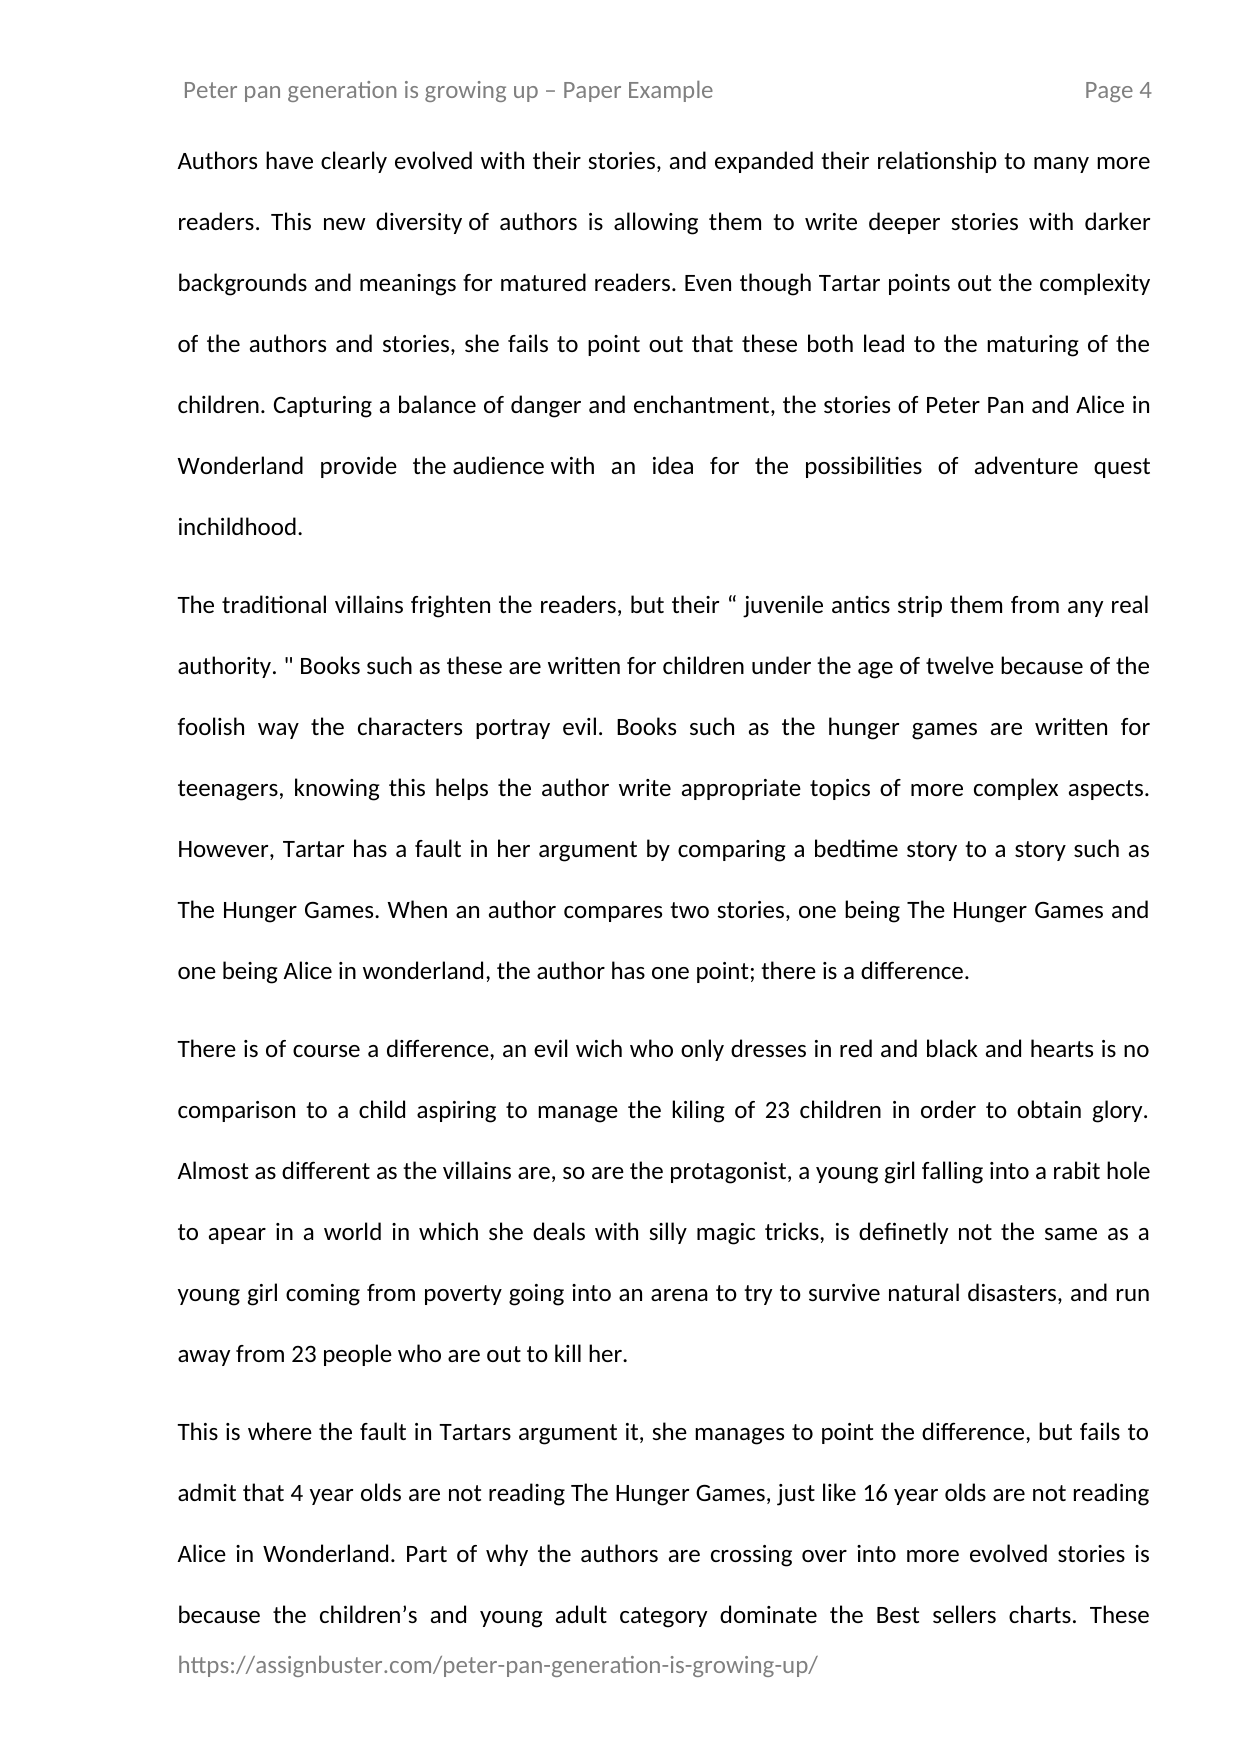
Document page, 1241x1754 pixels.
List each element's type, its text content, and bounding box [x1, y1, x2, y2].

text There is of course a difference, an evil wich who only dresses in red and black and hearts is no comparison to a child aspiring to manage the kiling of 23 children in order to obtain glory. Almost as different as the villains are, so are the protagonist, a young girl falling into a rabit hole to apear in a world in which she deals with silly magic tricks, is definetly not the same as a young girl coming from poverty going into an arena to try to survive natural disasters, and run away from 23 people who are out to kill her. [177, 1033, 1152, 1369]
text The traditional villains frighten the readers, but their “ juvenile antics strip them from any real authority. " Books such as these are written for children under the age of twelve because of the foolish way the characters portray evil. Books such as the hunger games are written for teenagers, knowing this helps the author write appropriate topics of more complex aspects. However, Tartar has a fault in her argument by comparing a bedtime story to a story such as The Hunger Games. When an author compares two stories, one being The Hunger Games and one being Alice in wonderland, the author has one point; there is a difference. [177, 589, 1152, 986]
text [177, 1416, 1152, 1629]
text Authors have clearly evolved with their stories, and expanded their relationship to many more readers. This new diversity of authors is allowing them to write deeper stories with darker backgrounds and meanings for matured readers. Even though Tartar points out the complexity of the authors and stories, she fails to point out that these both lead to the maturing of the children. Capturing a balance of danger and enchantment, the stories of Peter Pan and Alice in Wonderland provide the audience with an idea for the possibilities of adventure quest inchildhood. [177, 145, 1152, 542]
